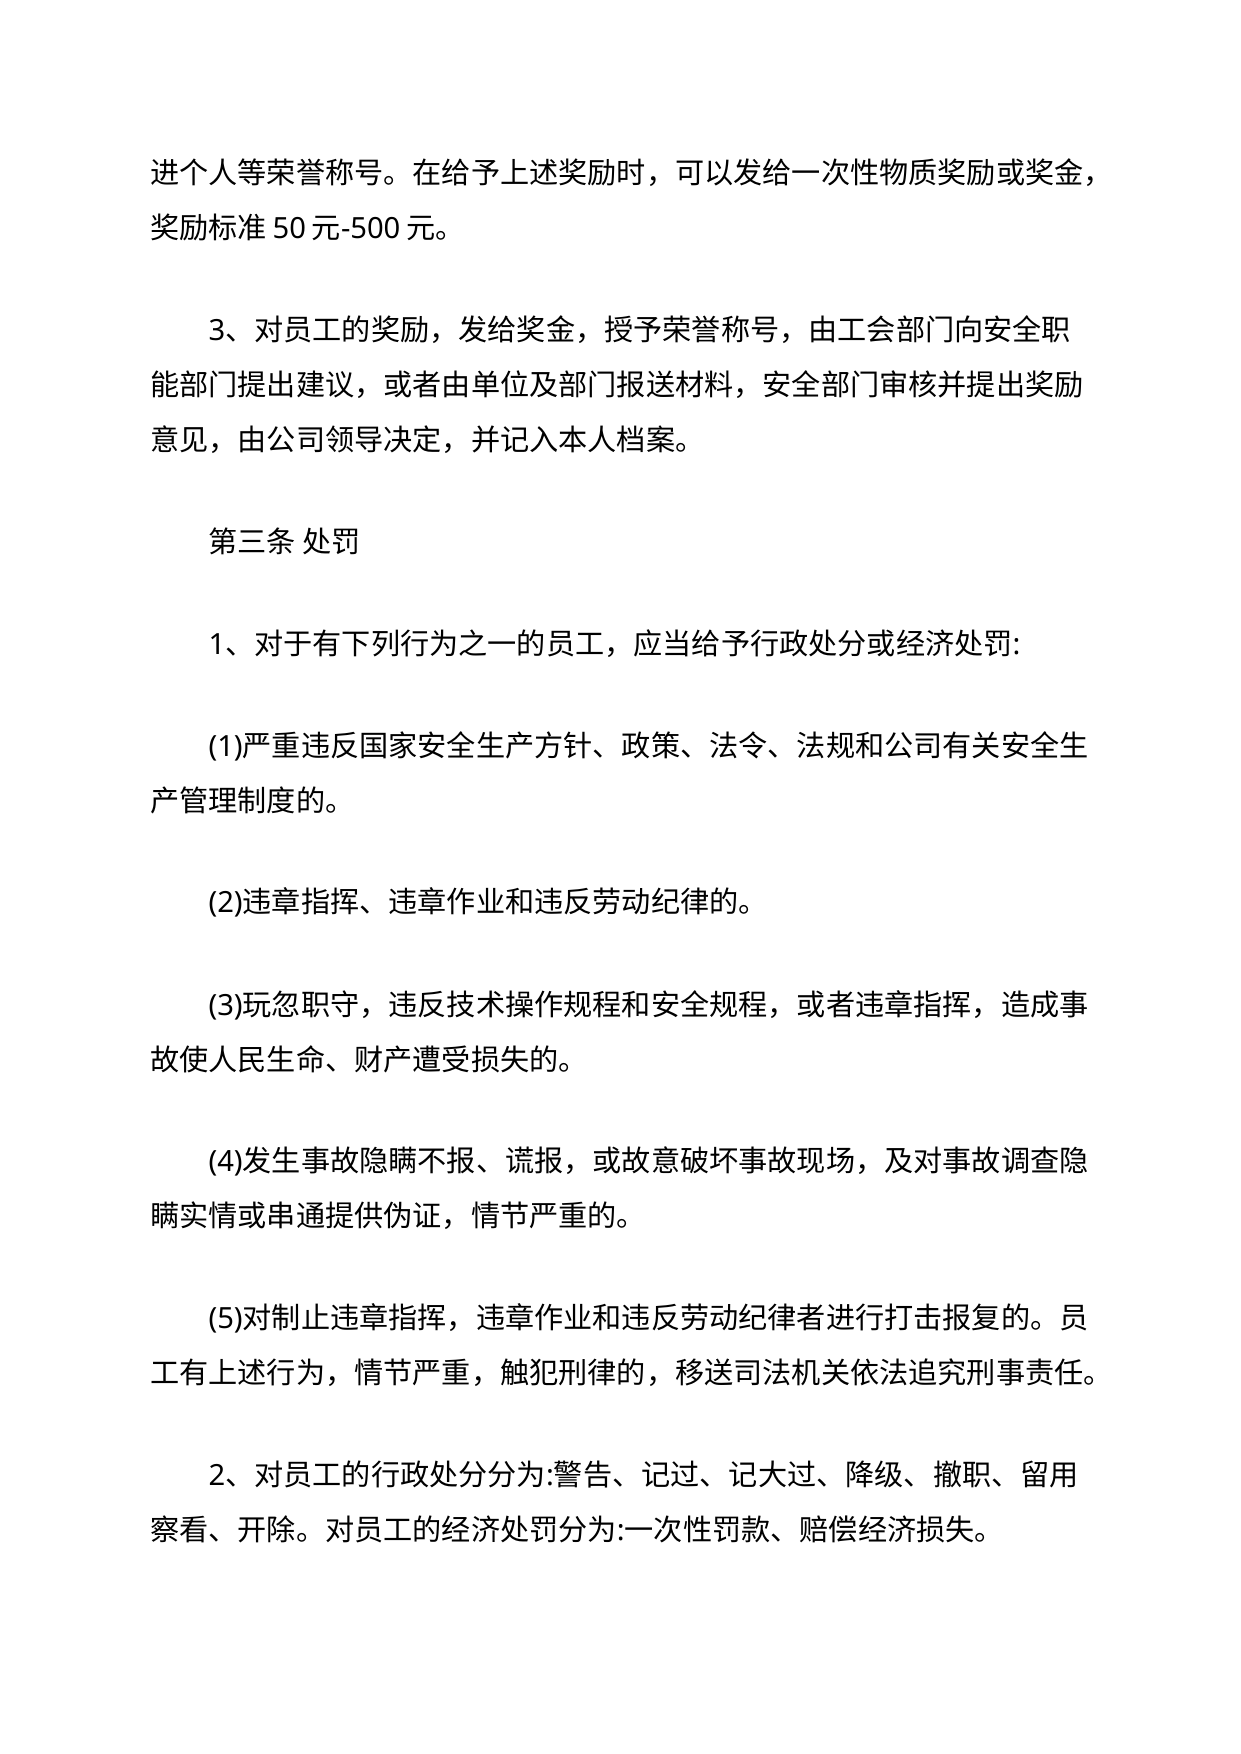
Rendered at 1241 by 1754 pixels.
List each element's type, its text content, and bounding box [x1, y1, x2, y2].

text (3)玩忽职守，违反技术操作规程和安全规程，或者违章指挥，造成事故使人民生命、财产遭受损失的。 [150, 981, 1090, 1078]
text (1)严重违反国家安全生产方针、政策、法令、法规和公司有关安全生产管理制度的。 [150, 722, 1090, 819]
text 第三条 处罚 [150, 518, 1090, 561]
text (5)对制止违章指挥，违章作业和违反劳动纪律者进行打击报复的。员工有上述行为，情节严重，触犯刑律的，移送司法机关依法追究刑事责任。 [150, 1294, 1090, 1392]
text 3、对员工的奖励，发给奖金，授予荣誉称号，由工会部门向安全职能部门提出建议，或者由单位及部门报送材料，安全部门审核并提出奖励意见，由公司领导决定，并记入本人档案。 [150, 307, 1090, 459]
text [150, 150, 1090, 247]
text (4)发生事故隐瞒不报、谎报，或故意破坏事故现场，及对事故调查隐瞒实情或串通提供伪证，情节严重的。 [150, 1138, 1090, 1235]
text (2)违章指挥、违章作业和违反劳动纪律的。 [150, 879, 1090, 921]
text 2、对员工的行政处分分为:警告、记过、记大过、降级、撤职、留用察看、开除。对员工的经济处罚分为:一次性罚款、赔偿经济损失。 [150, 1451, 1090, 1549]
text 1、对于有下列行为之一的员工，应当给予行政处分或经济处罚: [150, 620, 1090, 663]
